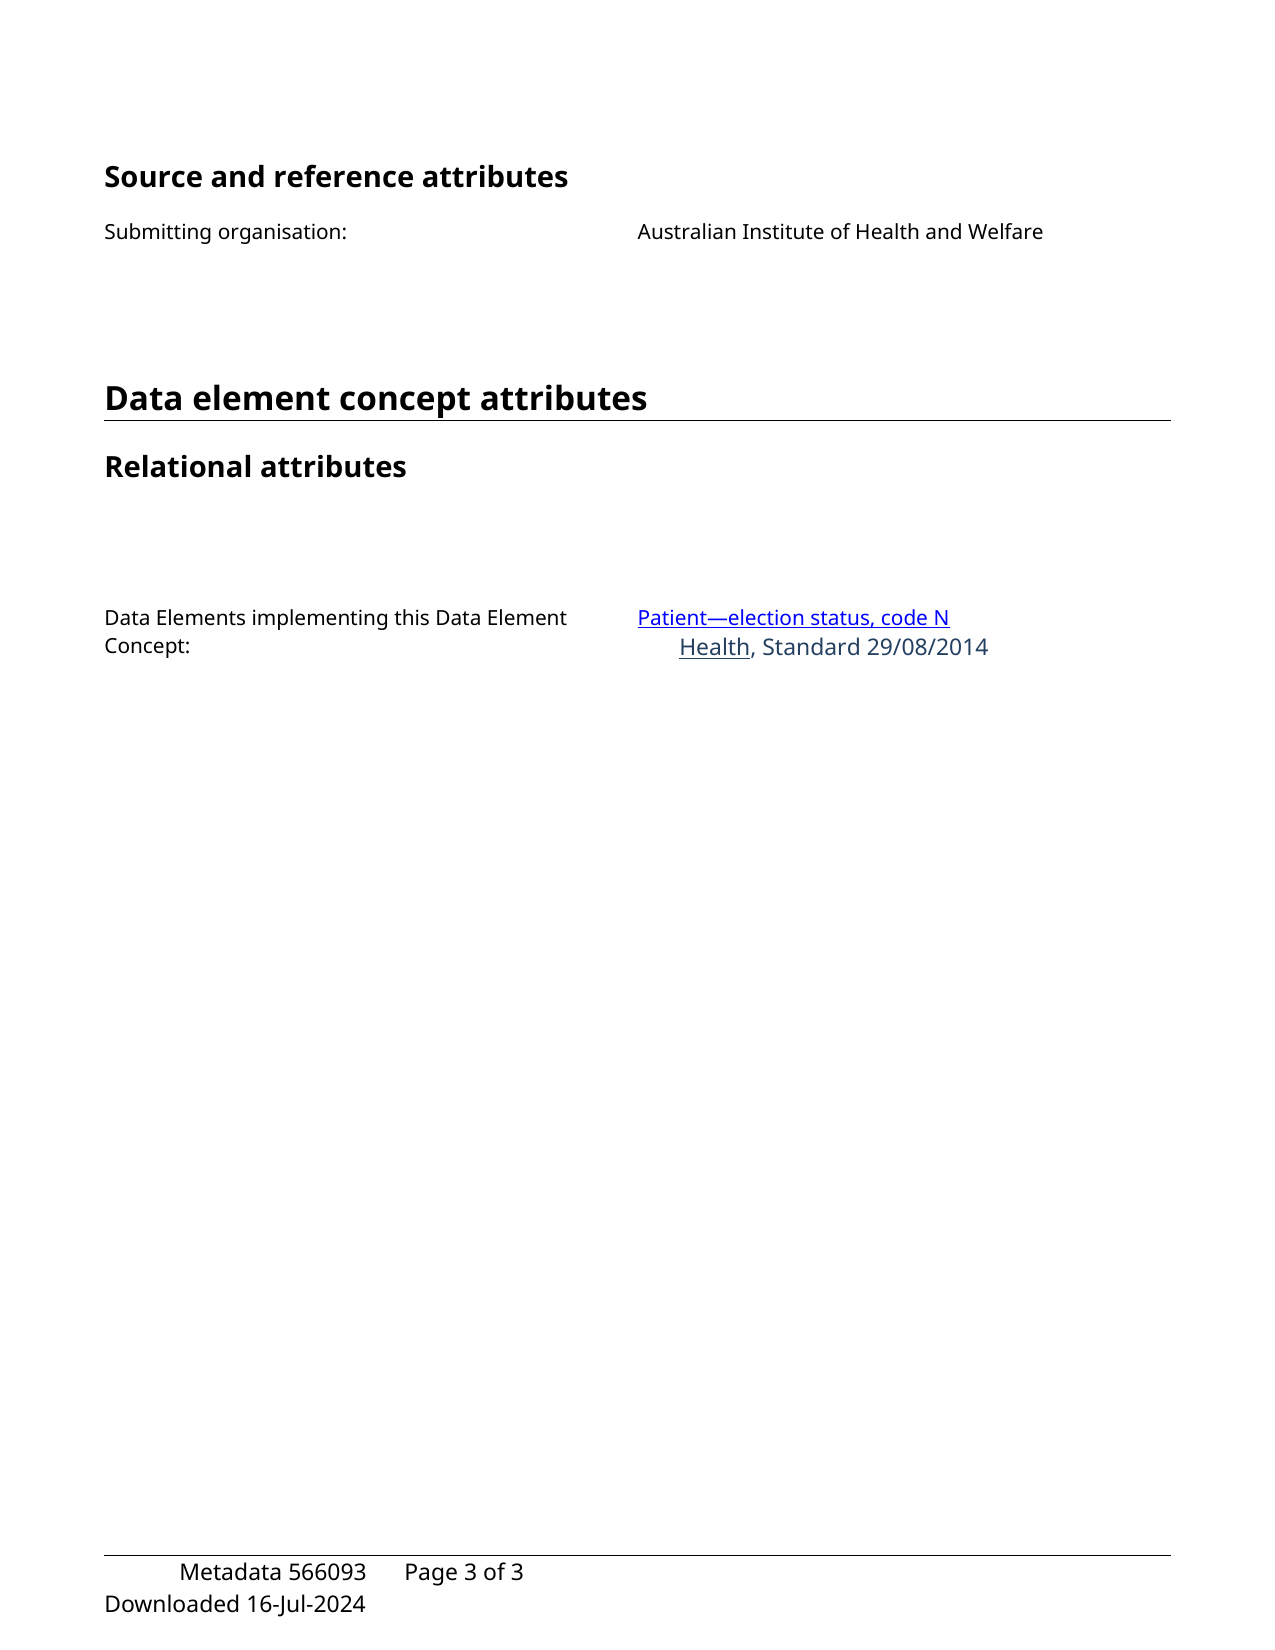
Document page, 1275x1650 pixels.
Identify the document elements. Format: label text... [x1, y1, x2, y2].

table_header Patient—election status, code N Health, Standard 29/08/2014 [626, 592, 1159, 730]
table_cell Source and reference attributes [93, 110, 1159, 206]
table_cell Submitting organisation: [93, 206, 626, 287]
subtitle Relational attributes [104, 446, 1171, 486]
table_header Data Elements implementing this Data Element Concept: [93, 592, 626, 730]
table_cell Australian Institute of Health and Welfare [626, 206, 1159, 287]
subtitle Data element concept attributes [104, 374, 1171, 420]
